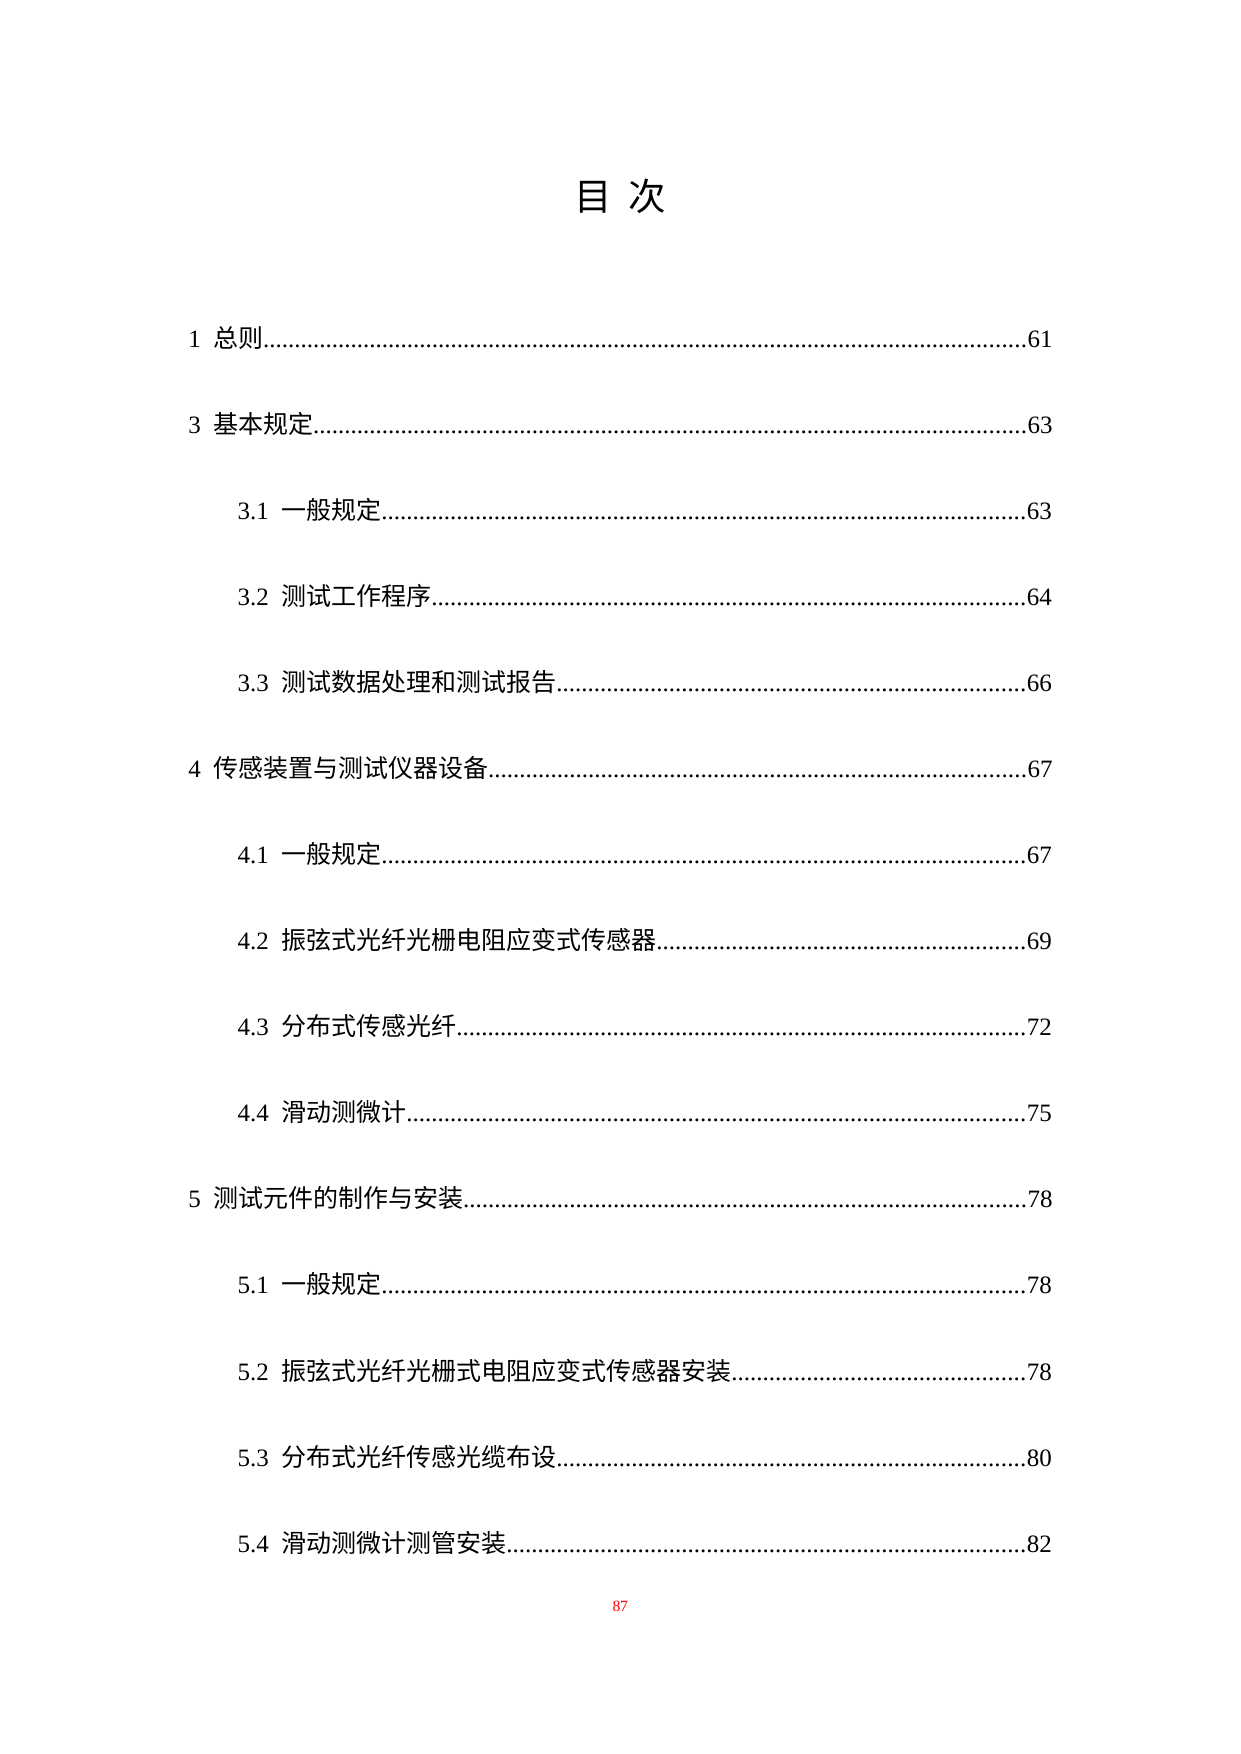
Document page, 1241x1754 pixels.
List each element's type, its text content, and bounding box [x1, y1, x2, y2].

text 目 次 [187, 160, 1053, 228]
